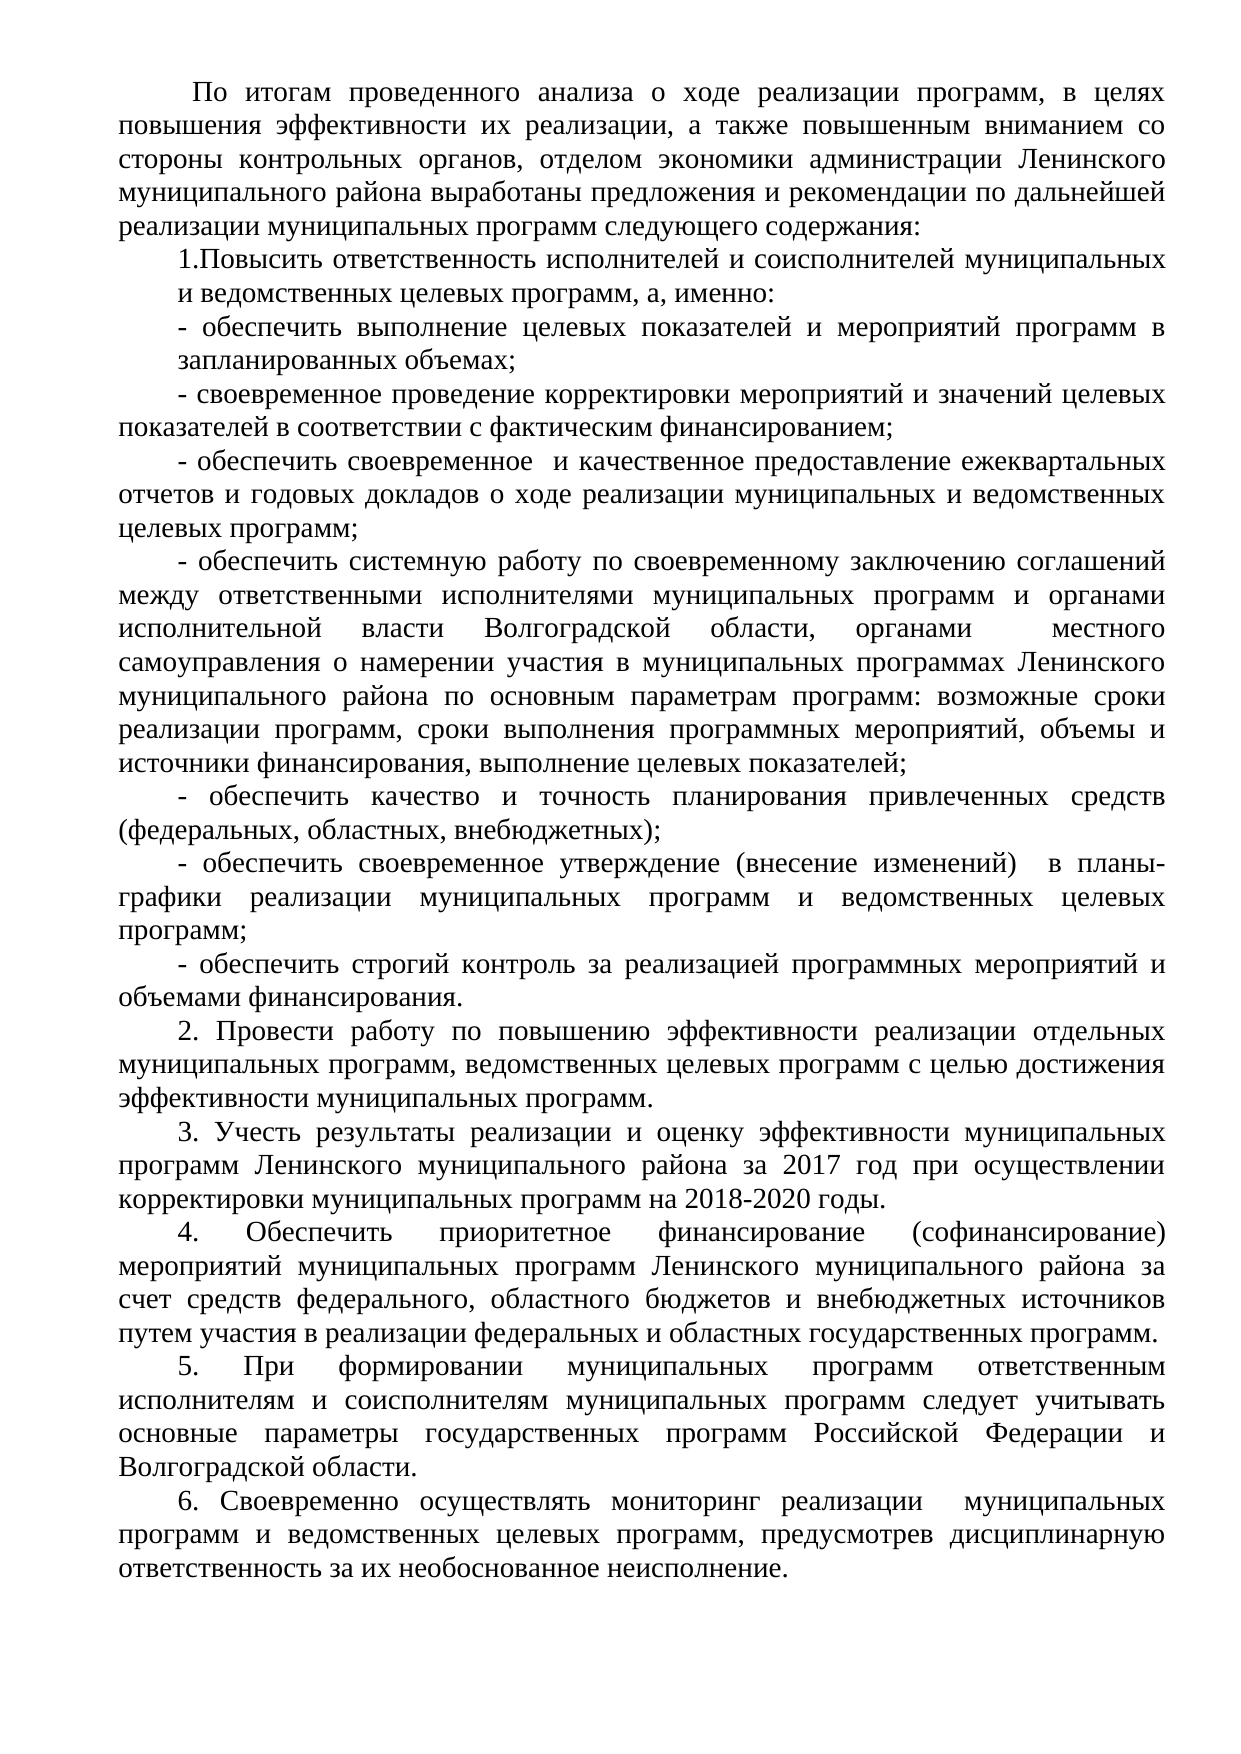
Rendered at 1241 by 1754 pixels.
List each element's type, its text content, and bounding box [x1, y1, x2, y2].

list - обеспечить своевременное и качественное предоставление ежеквартальных отчетов и годовых докладов о ходе реализации муниципальных и ведомственных целевых программ; [118, 443, 1166, 543]
list - обеспечить системную работу по своевременному заключению соглашений между ответственными исполнителями муниципальных программ и органами исполнительной власти Волгоградской области, органами местного самоуправления о намерении участия в муниципальных программах Ленинского муниципального района по основным параметрам программ: возможные сроки реализации программ, сроки выполнения программных мероприятий, объемы и источники финансирования, выполнение целевых показателей; [118, 543, 1166, 778]
list 3. Учесть результаты реализации и оценку эффективности муниципальных программ Ленинского муниципального района за 2017 год при осуществлении корректировки муниципальных программ на 2018-2020 годы. [118, 1114, 1166, 1214]
list 6. Своевременно осуществлять мониторинг реализации муниципальных программ и ведомственных целевых программ, предусмотрев дисциплинарную ответственность за их необоснованное неисполнение. [118, 1483, 1166, 1583]
list 1.Повысить ответственность исполнителей и соисполнителей муниципальных и ведомственных целевых программ, а, именно: [177, 242, 1166, 309]
list - обеспечить качество и точность планирования привлеченных средств (федеральных, областных, внебюджетных); [118, 778, 1166, 845]
list - обеспечить выполнение целевых показателей и мероприятий программ в запланированных объемах; [177, 309, 1166, 376]
list 2. Провести работу по повышению эффективности реализации отдельных муниципальных программ, ведомственных целевых программ с целью достижения эффективности муниципальных программ. [118, 1013, 1166, 1114]
text По итогам проведенного анализа о ходе реализации программ, в целях повышения эффективности их реализации, а также повышенным вниманием со стороны контрольных органов, отделом экономики администрации Ленинского муниципального района выработаны предложения и рекомендации по дальнейшей реализации муниципальных программ следующего содержания: [118, 74, 1166, 242]
list 4. Обеспечить приоритетное финансирование (софинансирование) мероприятий муниципальных программ Ленинского муниципального района за счет средств федерального, областного бюджетов и внебюджетных источников путем участия в реализации федеральных и областных государственных программ. [118, 1214, 1166, 1348]
list - обеспечить строгий контроль за реализацией программных мероприятий и объемами финансирования. [118, 946, 1166, 1013]
list - своевременное проведение корректировки мероприятий и значений целевых показателей в соответствии с фактическим финансированием; [118, 376, 1166, 443]
list - обеспечить своевременное утверждение (внесение изменений) в планы-графики реализации муниципальных программ и ведомственных целевых программ; [118, 845, 1166, 946]
list 5. При формировании муниципальных программ ответственным исполнителям и соисполнителям муниципальных программ следует учитывать основные параметры государственных программ Российской Федерации и Волгоградской области. [118, 1348, 1166, 1483]
